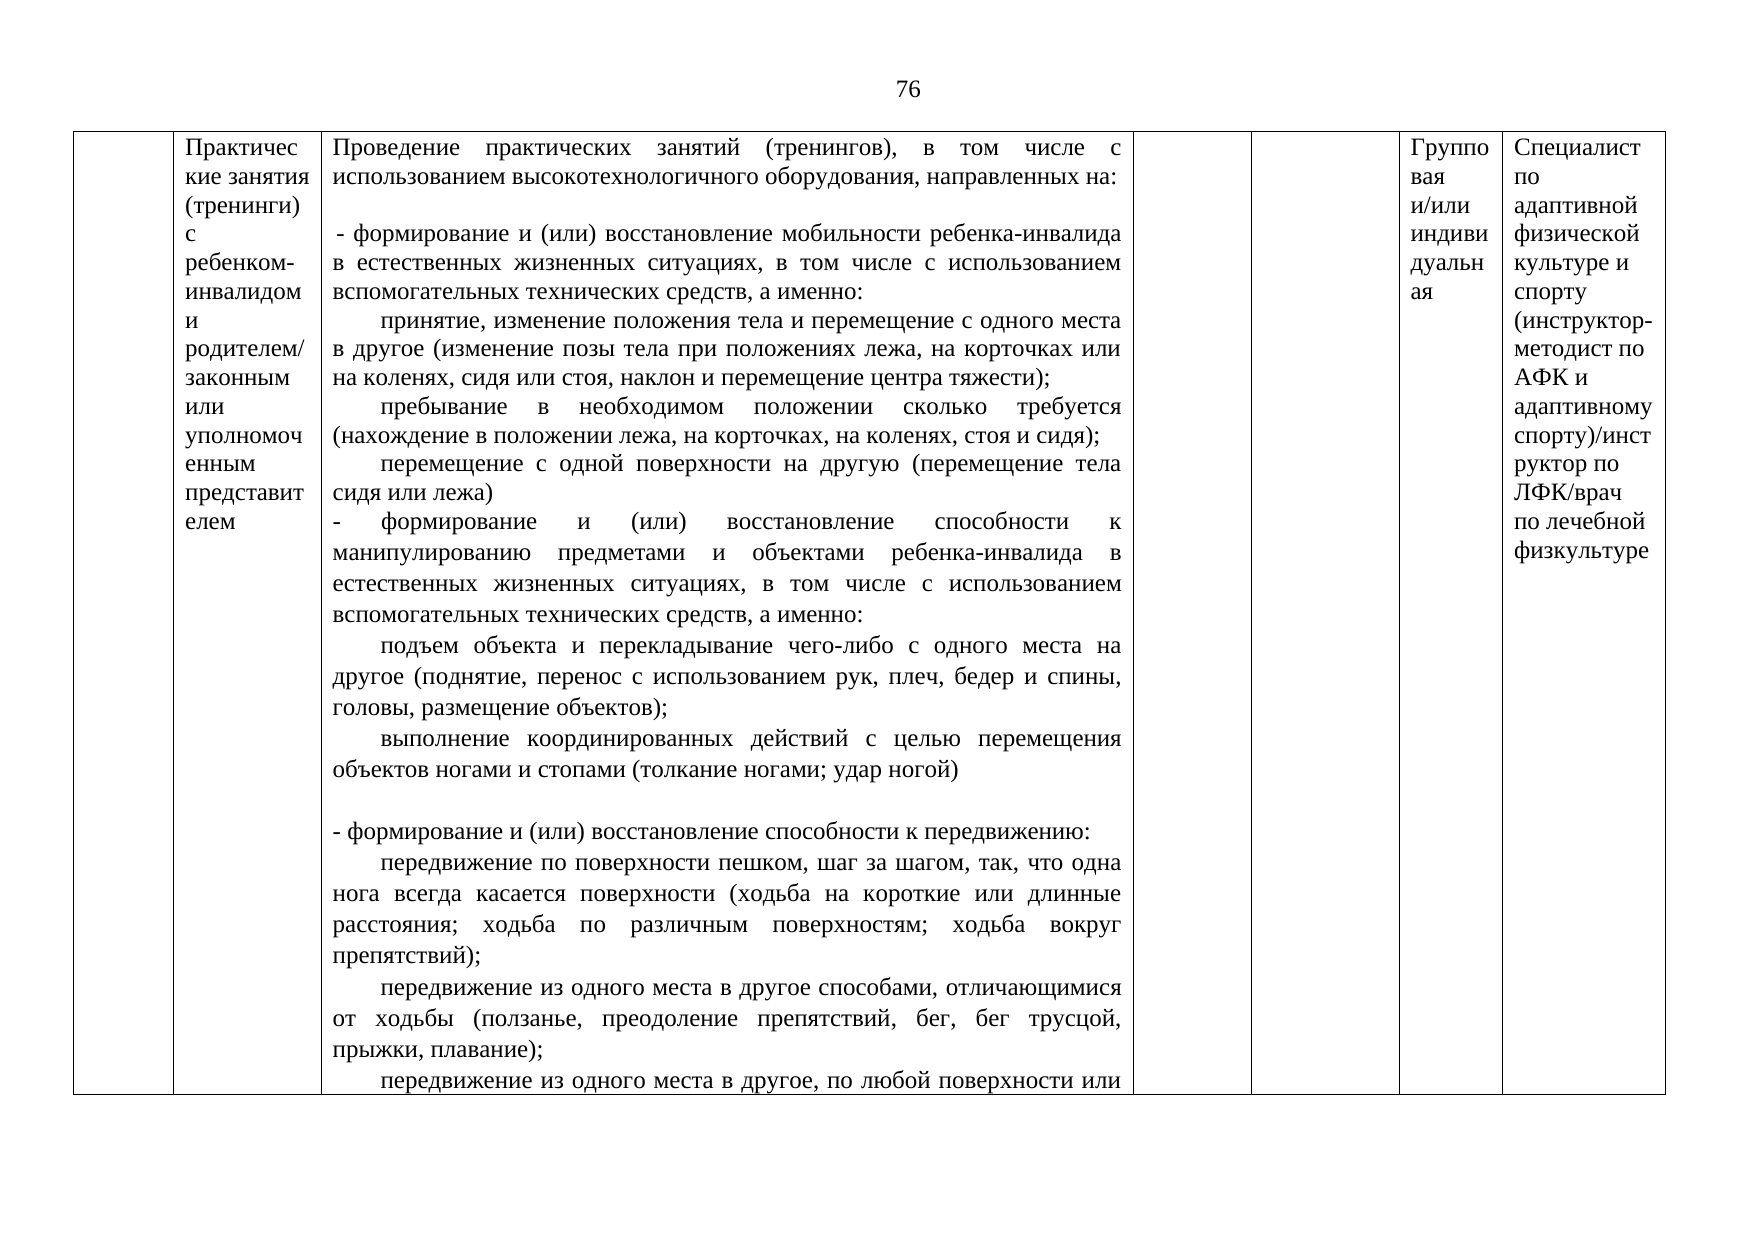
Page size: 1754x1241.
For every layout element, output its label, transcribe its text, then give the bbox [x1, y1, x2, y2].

table_cell [1252, 132, 1399, 1093]
table_cell Проведение практических занятий (тренингов), в том числе с использованием высокотехнологичного оборудования, направленных на: - формирование и (или) восстановление мобильности ребенка-инвалида в естественных жизненных ситуациях, в том числе с использованием вспомогательных технических средств, а именно: принятие, изменение положения тела и перемещение с одного места в другое (изменение позы тела при положениях лежа, на корточках или на коленях, сидя или стоя, наклон и перемещение центра тяжести); пребывание в необходимом положении сколько требуется (нахождение в положении лежа, на корточках, на коленях, стоя и сидя); перемещение с одной поверхности на другую (перемещение тела сидя или лежа) - формирование и (или) восстановление способности к манипулированию предметами и объектами ребенка-инвалида в естественных жизненных ситуациях, в том числе с использованием вспомогательных технических средств, а именно: подъем объекта и перекладывание чего-либо с одного места на другое (поднятие, перенос с использованием рук, плеч, бедер и спины, головы, размещение объектов); выполнение координированных действий с целью перемещения объектов ногами и стопами (толкание ногами; удар ногой) - формирование и (или) восстановление способности к передвижению: передвижение по поверхности пешком, шаг за шагом, так, что одна нога всегда касается поверхности (ходьба на короткие или длинные расстояния; ходьба по различным поверхностям; ходьба вокруг препятствий); передвижение из одного места в другое способами, отличающимися от ходьбы (ползанье, преодоление препятствий, бег, бег трусцой, прыжки, плавание); передвижение из одного места в другое, по любой поверхности или в любом месте - увеличение толерантности к физическим нагрузкам, восстановление двигательных функций посредством: - физических упражнений, - мышечной гимнастики, - дыхательных упражнений, - занятий на тренажерах и с помощью тренажёрных устройств, - физиотерапии, - гидротерапии, - массажа, - естественно-средовых факторов. [322, 132, 1133, 1093]
table_cell [74, 132, 173, 1093]
table_cell [1134, 132, 1251, 1093]
table_cell Практические занятия (тренинги) с ребенком-инвалидом и родителем/законным или уполномоченным представителем [174, 132, 321, 1093]
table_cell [1503, 132, 1665, 1093]
table_cell Групповая и/или индивидуальная [1400, 132, 1502, 1093]
